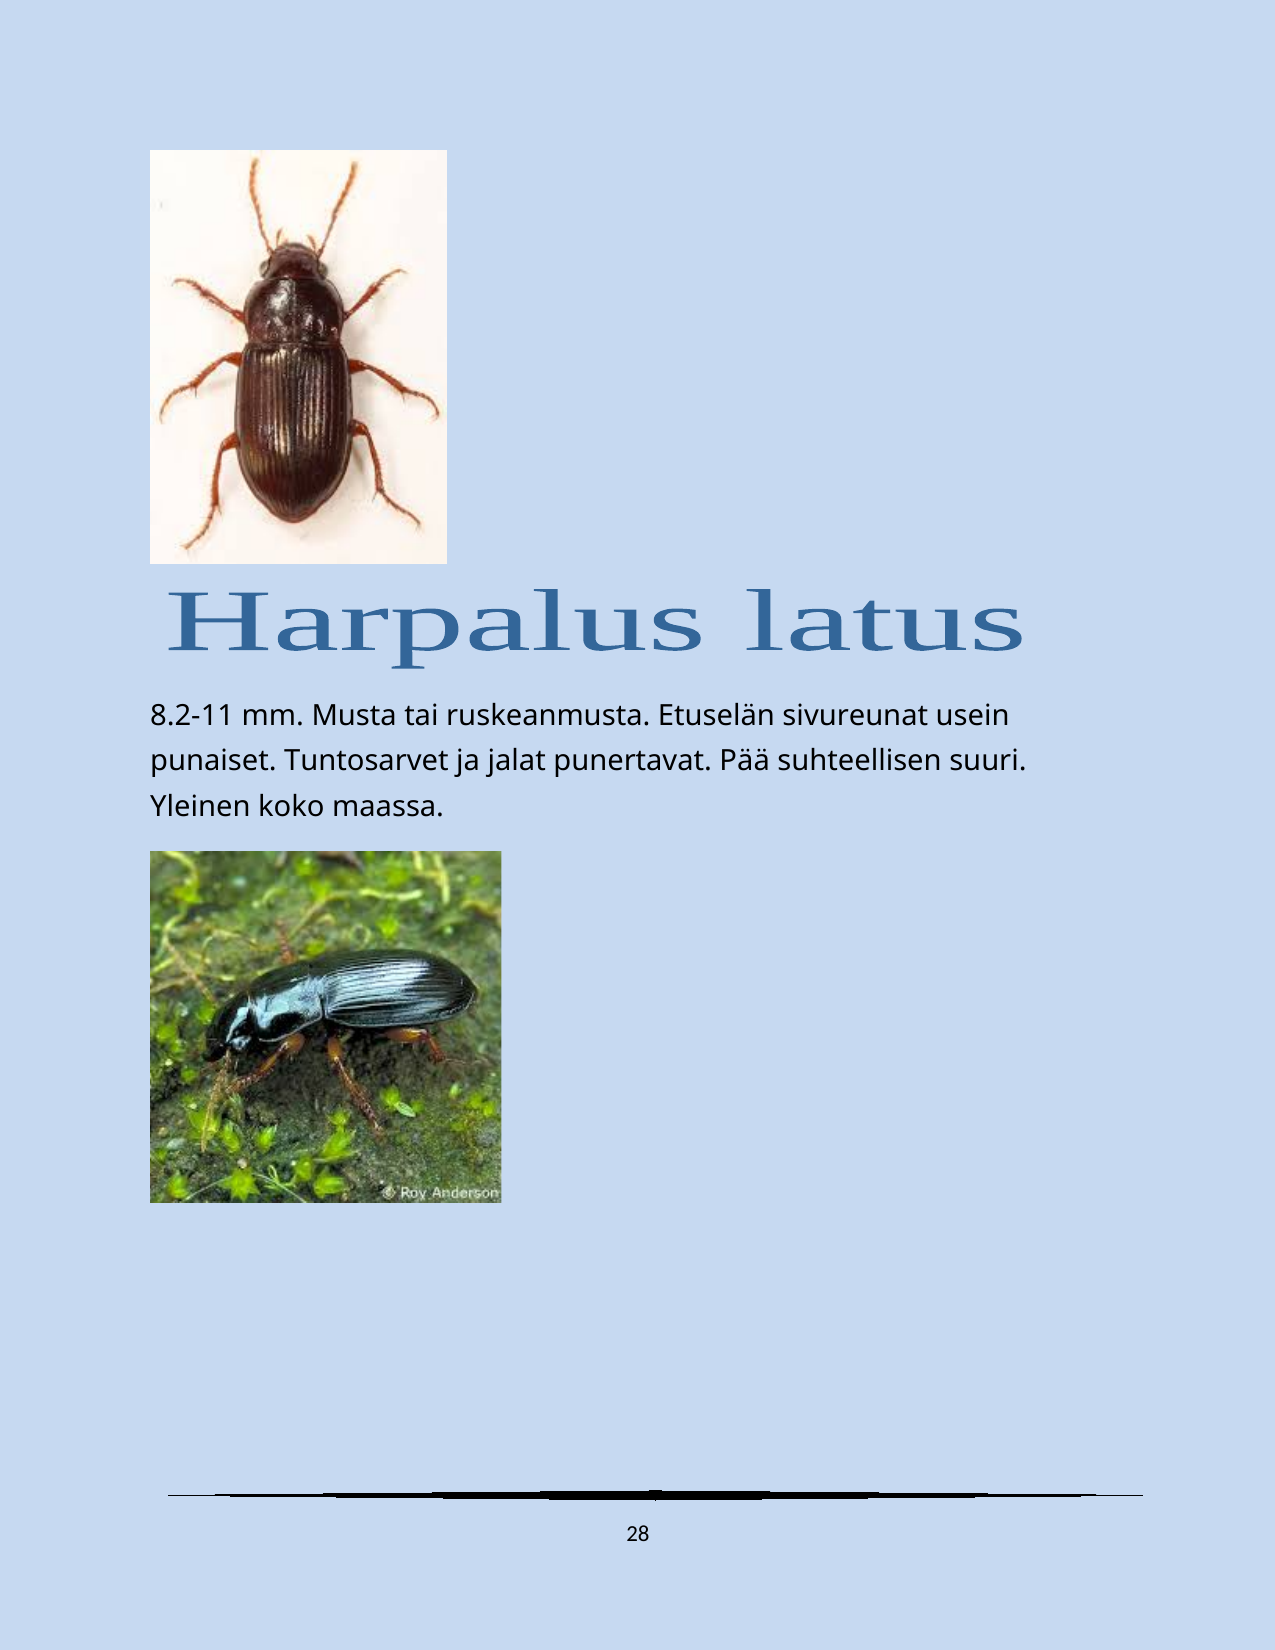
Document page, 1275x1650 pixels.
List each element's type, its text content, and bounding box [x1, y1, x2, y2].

text 8.2-11 mm. Musta tai ruskeanmusta. Etuselän sivureunat usein punaiset. Tuntosarvet ja jalat punertavat. Pää suhteellisen suuri. Yleinen koko maassa. [150, 694, 1125, 825]
picture [150, 851, 502, 1203]
picture [150, 150, 447, 564]
